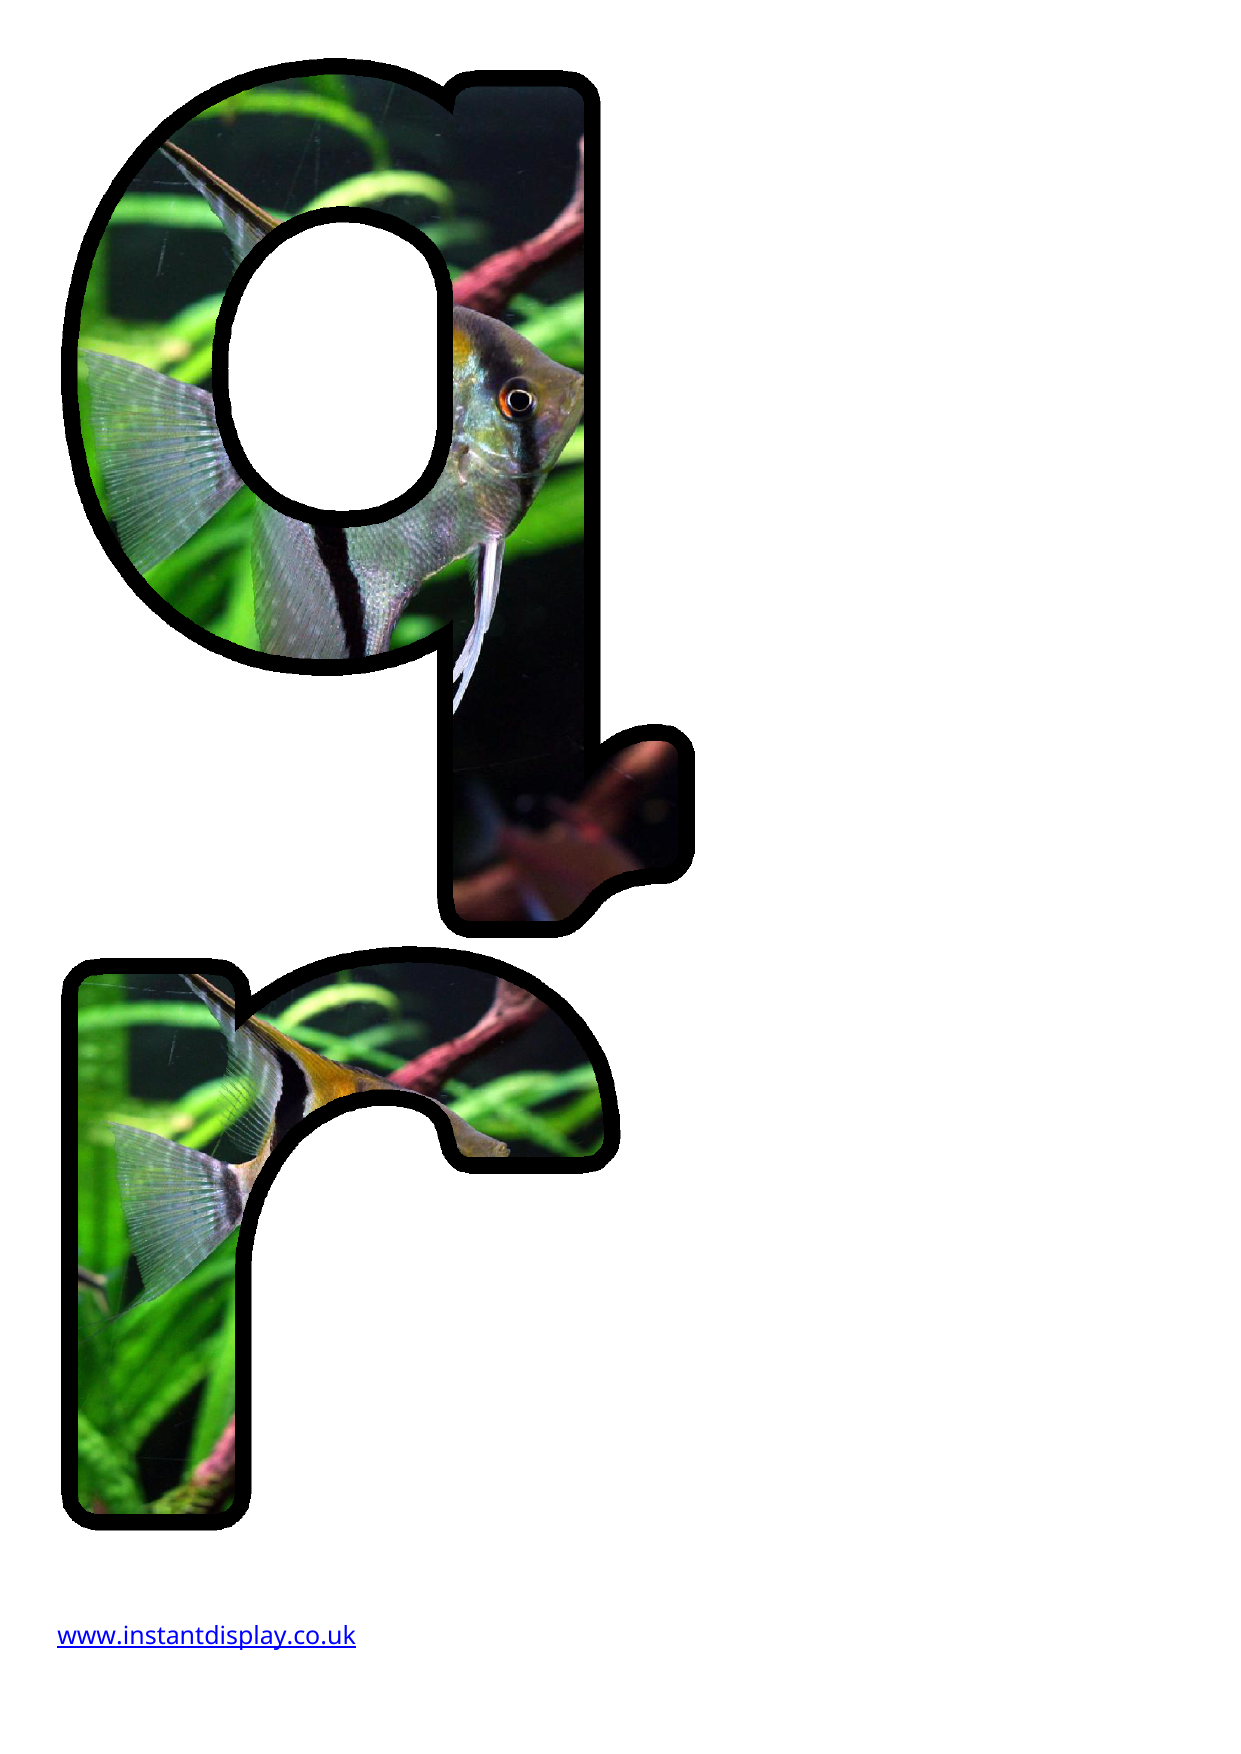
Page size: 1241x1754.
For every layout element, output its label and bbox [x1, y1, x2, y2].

picture [56, 53, 699, 1534]
